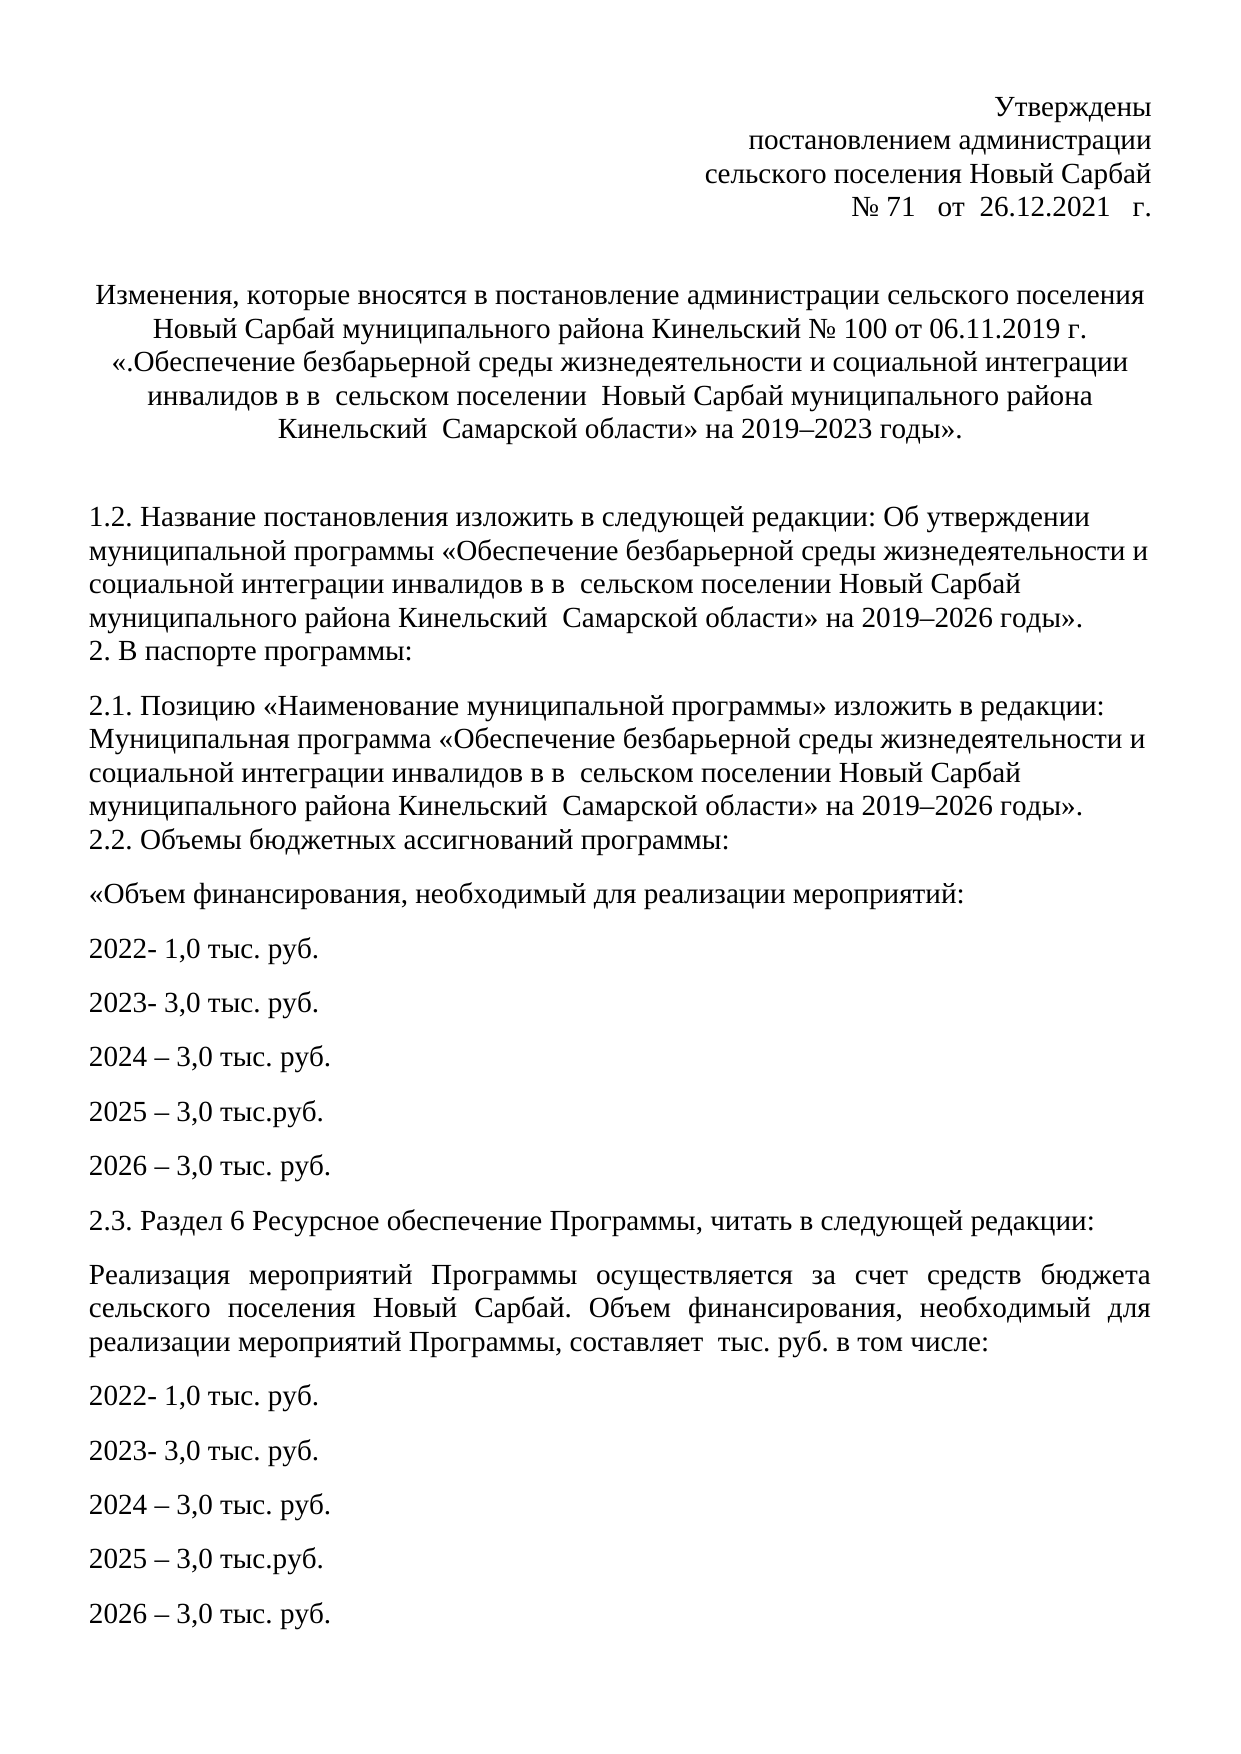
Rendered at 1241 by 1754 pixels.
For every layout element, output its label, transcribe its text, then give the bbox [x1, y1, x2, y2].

text 2024 – 3,0 тыс. руб. [89, 1039, 1152, 1073]
text 1.2. Название постановления изложить в следующей редакции: Об утверждении муниципальной программы «Обеспечение безбарьерной среды жизнедеятельности и социальной интеграции инвалидов в в сельском поселении Новый Сарбай муниципального района Кинельский Самарской области» на 2019–2026 годы». [89, 499, 1152, 633]
text 2022- 1,0 тыс. руб. [89, 931, 1152, 964]
text 2023- 3,0 тыс. руб. [89, 1433, 1152, 1466]
text 2. В паспорте программы: [89, 633, 1152, 667]
text 2023- 3,0 тыс. руб. [89, 985, 1152, 1019]
text № 71 от 26.12.2021 г. [89, 189, 1152, 223]
text Утверждены [89, 89, 1152, 122]
text постановлением администрации [89, 122, 1152, 156]
text 2024 – 3,0 тыс. руб. [89, 1487, 1152, 1521]
text 2022- 1,0 тыс. руб. [89, 1378, 1152, 1412]
text 2026 – 3,0 тыс. руб. [89, 1596, 1152, 1629]
text 2.2. Объемы бюджетных ассигнований программы: [89, 822, 1152, 856]
text 2.1. Позицию «Наименование муниципальной программы» изложить в редакции: Муниципальная программа «Обеспечение безбарьерной среды жизнедеятельности и социальной интеграции инвалидов в в сельском поселении Новый Сарбай муниципального района Кинельский Самарской области» на 2019–2026 годы». [89, 688, 1152, 822]
text Изменения, которые вносятся в постановление администрации сельского поселения Новый Сарбай муниципального района Кинельский № 100 от 06.11.2019 г. «.Обеспечение безбарьерной среды жизнедеятельности и социальной интеграции инвалидов в в сельском поселении Новый Сарбай муниципального района Кинельский Самарской области» на 2019–2023 годы». [89, 277, 1152, 445]
text сельского поселения Новый Сарбай [89, 156, 1152, 189]
text 2025 – 3,0 тыс.руб. [89, 1542, 1152, 1575]
text 2025 – 3,0 тыс.руб. [89, 1094, 1152, 1127]
text Реализация мероприятий Программы осуществляется за счет средств бюджета сельского поселения Новый Сарбай. Объем финансирования, необходимый для реализации мероприятий Программы, составляет тыс. руб. в том числе: [89, 1257, 1152, 1358]
text 2.3. Раздел 6 Ресурсное обеспечение Программы, читать в следующей редакции: [89, 1203, 1152, 1236]
text 2026 – 3,0 тыс. руб. [89, 1148, 1152, 1182]
text «Объем финансирования, необходимый для реализации мероприятий: [89, 876, 1152, 910]
